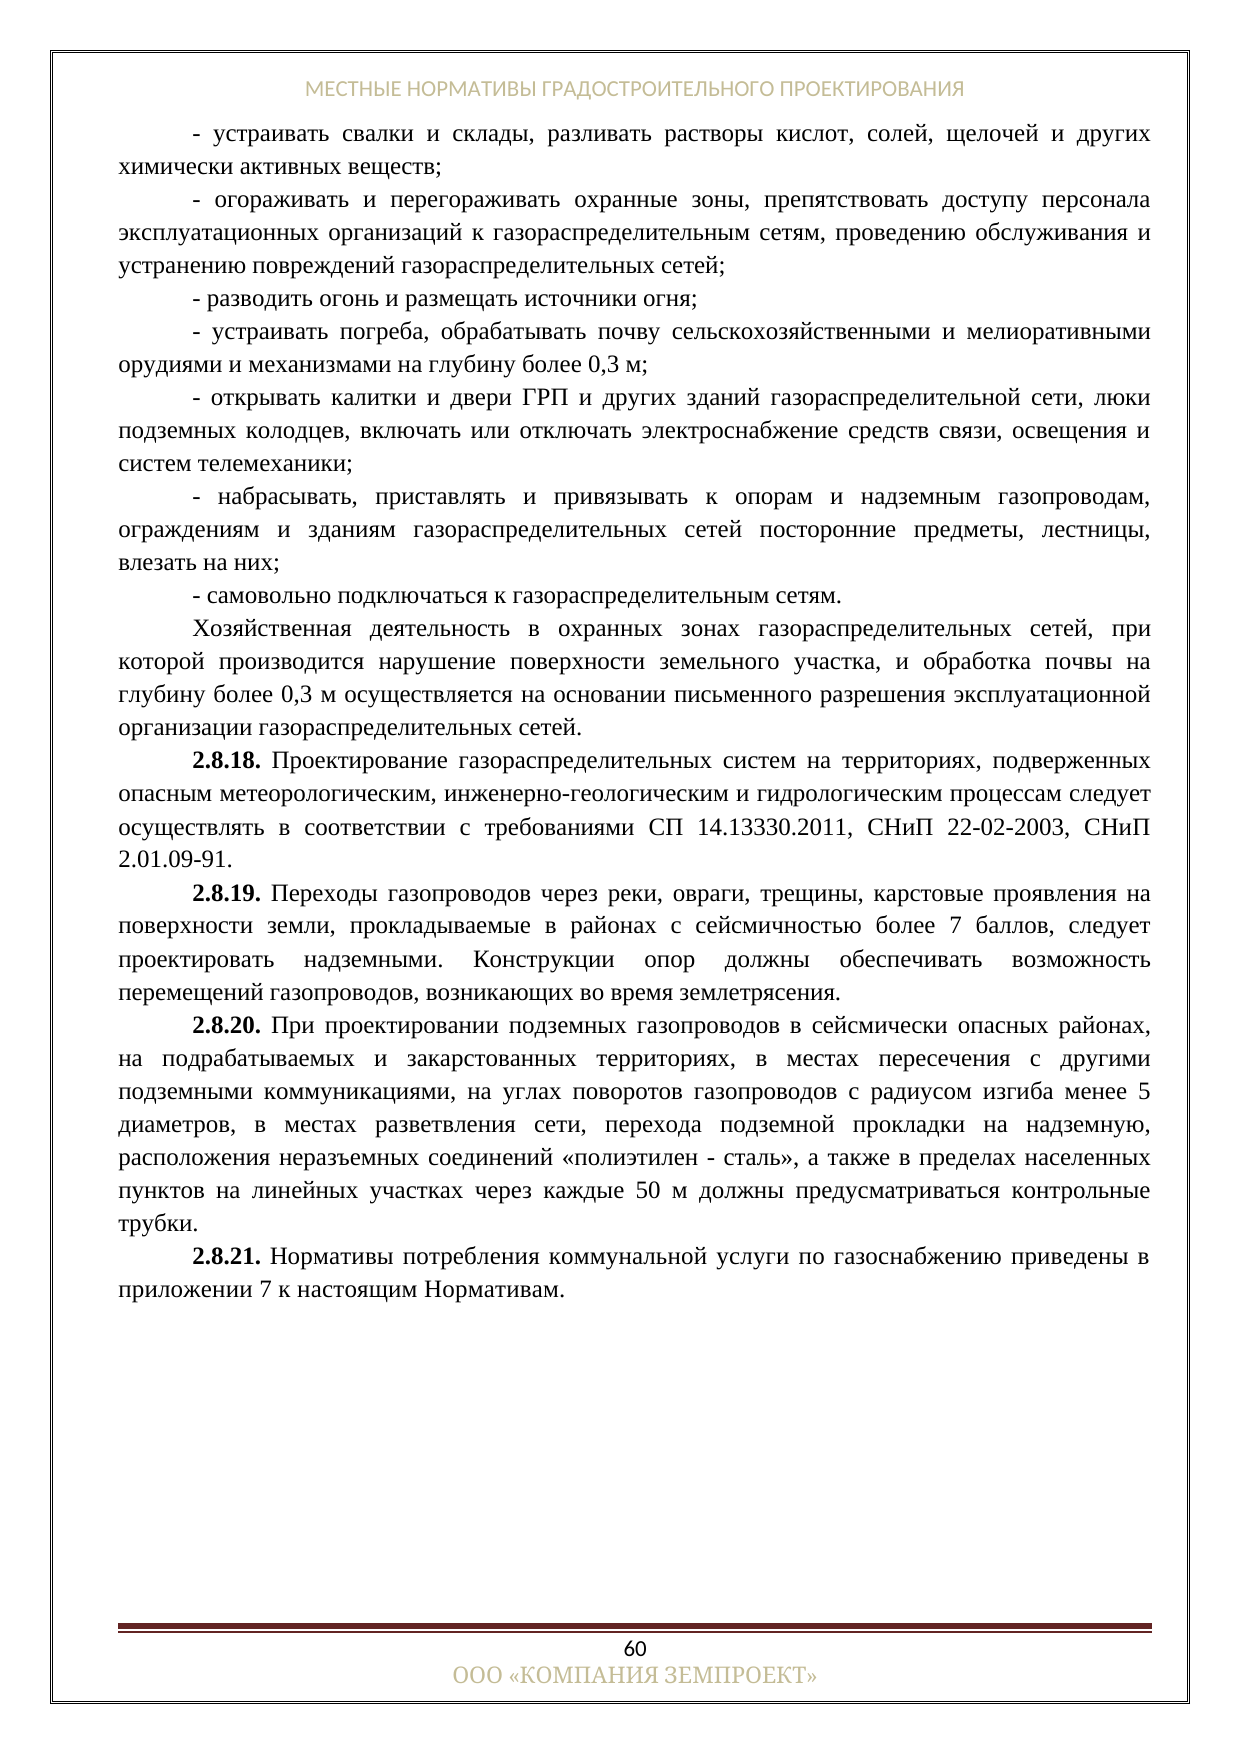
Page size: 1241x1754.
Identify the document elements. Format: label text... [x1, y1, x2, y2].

text - устраивать погреба, обрабатывать почву сельскохозяйственными и мелиоративными орудиями и механизмами на глубину более 0,3 м; [118, 316, 1152, 378]
text - устраивать свалки и склады, разливать растворы кислот, солей, щелочей и других химически активных веществ; [118, 118, 1152, 180]
text 2.8.20. При проектировании подземных газопроводов в сейсмически опасных районах, на подрабатываемых и закарстованных территориях, в местах пересечения с другими подземными коммуникациями, на углах поворотов газопроводов с радиусом изгиба менее 5 диаметров, в местах разветвления сети, перехода подземной прокладки на надземную, расположения неразъемных соединений «полиэтилен - сталь», а также в пределах населенных пунктов на линейных участках через каждые 50 м должны предусматриваться контрольные трубки. [118, 1010, 1152, 1237]
text - открывать калитки и двери ГРП и других зданий газораспределительной сети, люки подземных колодцев, включать или отключать электроснабжение средств связи, освещения и систем телемеханики; [118, 382, 1152, 477]
text Хозяйственная деятельность в охранных зонах газораспределительных сетей, при которой производится нарушение поверхности земельного участка, и обработка почвы на глубину более 0,3 м осуществляется на основании письменного разрешения эксплуатационной организации газораспределительных сетей. [118, 613, 1152, 741]
text - огораживать и перегораживать охранные зоны, препятствовать доступу персонала эксплуатационных организаций к газораспределительным сетям, проведению обслуживания и устранению повреждений газораспределительных сетей; [118, 184, 1152, 279]
text - самовольно подключаться к газораспределительным сетям. [118, 580, 1152, 609]
text - набрасывать, приставлять и привязывать к опорам и надземным газопроводам, ограждениям и зданиям газораспределительных сетей посторонние предметы, лестницы, влезать на них; [118, 481, 1152, 576]
text - разводить огонь и размещать источники огня; [118, 283, 1152, 312]
text 2.8.19. Переходы газопроводов через реки, овраги, трещины, карстовые проявления на поверхности земли, прокладываемые в районах с сейсмичностью более 7 баллов, следует проектировать надземными. Конструкции опор должны обеспечивать возможность перемещений газопроводов, возникающих во время землетрясения. [118, 878, 1152, 1005]
text 2.8.21. Нормативы потребления коммунальной услуги по газоснабжению приведены в приложении 7 к настоящим Нормативам. [118, 1241, 1152, 1303]
text 2.8.18. Проектирование газораспределительных систем на территориях, подверженных опасным метеорологическим, инженерно-геологическим и гидрологическим процессам следует осуществлять в соответствии с требованиями СП 14.13330.2011, СНиП 22-02-2003, СНиП 2.01.09-91. [118, 746, 1152, 873]
